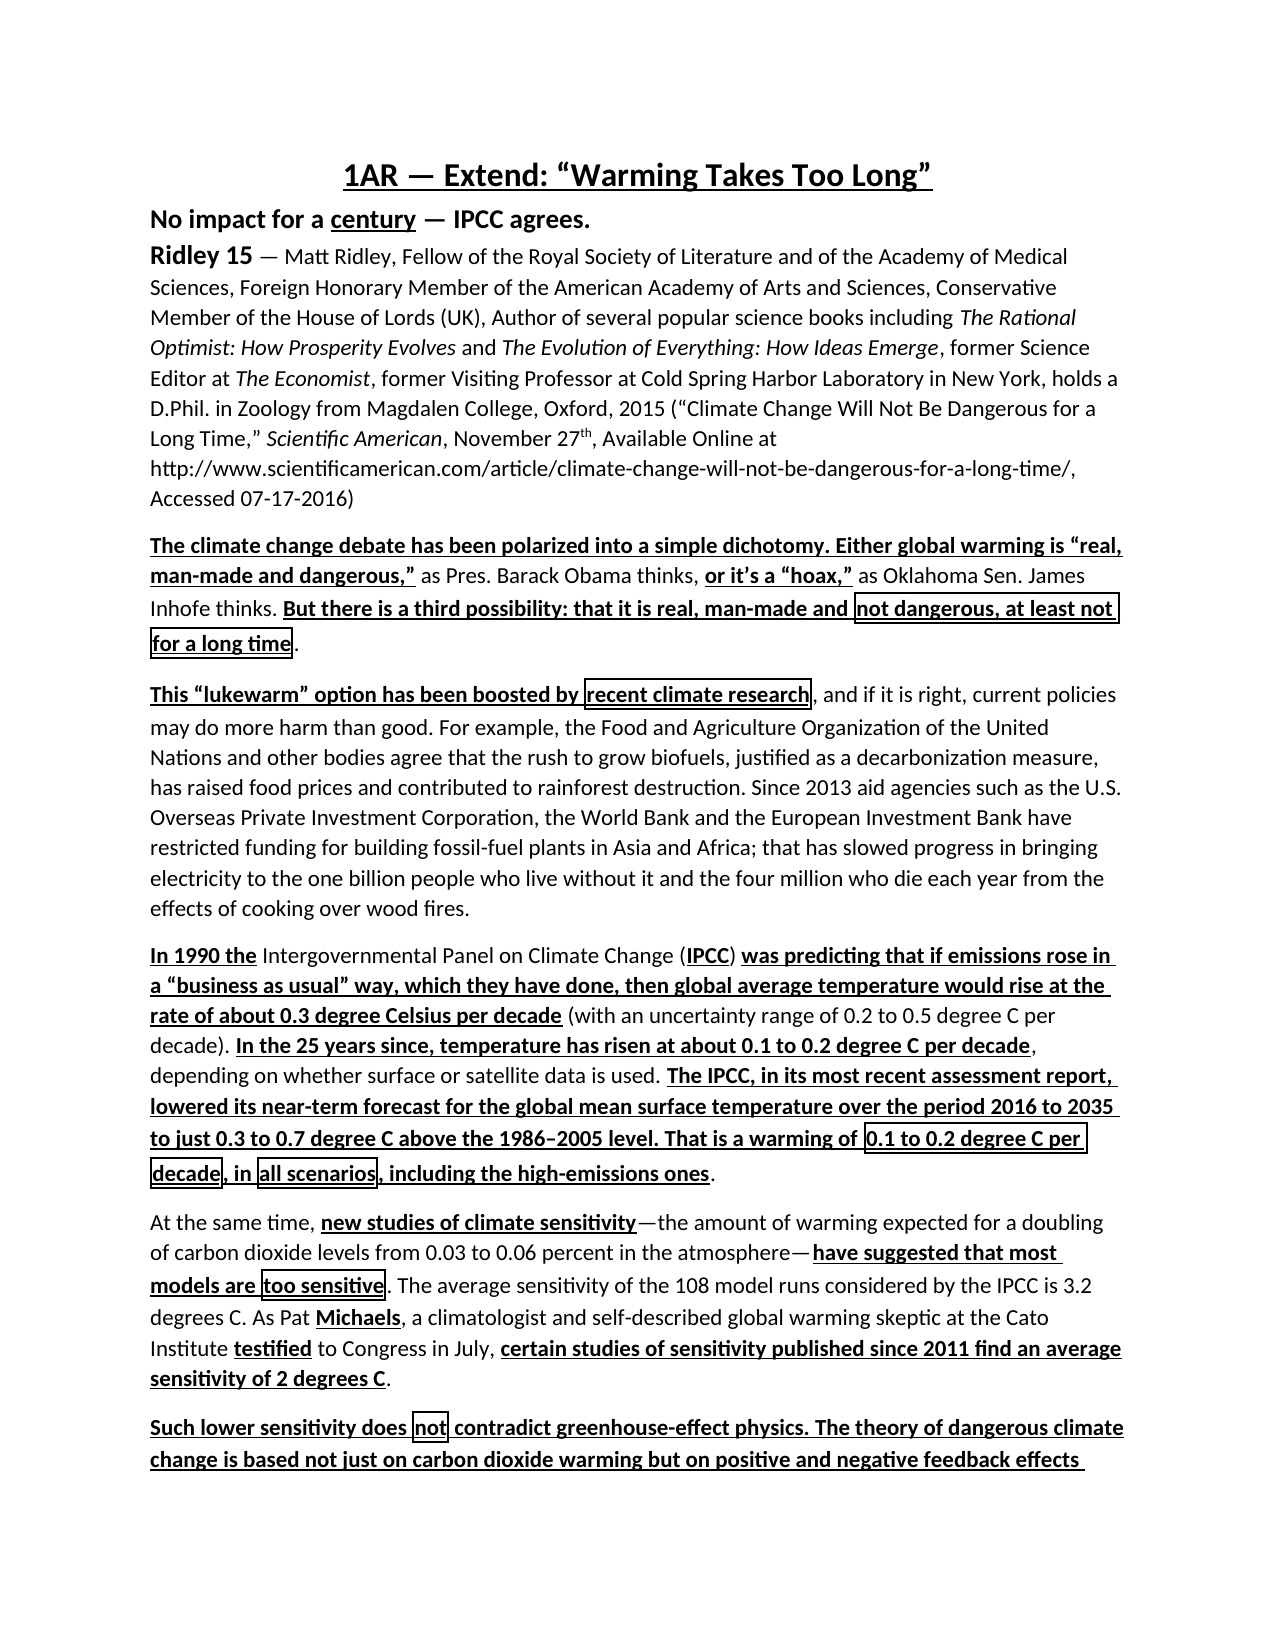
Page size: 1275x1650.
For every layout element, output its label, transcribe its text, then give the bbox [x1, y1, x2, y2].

text Ridley 15 — Matt Ridley, Fellow of the Royal Society of Literature and of the Academy of Medical Sciences, Foreign Honorary Member of the American Academy of Arts and Sciences, Conservative Member of the House of Lords (UK), Author of several popular science books including The Rational Optimist: How Prosperity Evolves and The Evolution of Everything: How Ideas Emerge, former Science Editor at The Economist, former Visiting Professor at Cold Spring Harbor Laboratory in New York, holds a D.Phil. in Zoology from Magdalen College, Oxford, 2015 (“Climate Change Will Not Be Dangerous for a Long Time,” Scientific American, November 27th, Available Online at http://www.scientificamerican.com/article/climate-change-will-not-be-dangerous-for-a-long-time/, Accessed 07-17-2016) [150, 238, 1125, 513]
text This “lukewarm” option has been boosted by recent climate research, and if it is right, current policies may do more harm than good. For example, the Food and Agriculture Organization of the United Nations and other bodies agree that the rush to grow biofuels, justified as a decarbonization measure, has raised food prices and contributed to rainforest destruction. Since 2013 aid agencies such as the U.S. Overseas Private Investment Corporation, the World Bank and the European Investment Bank have restricted funding for building fossil-fuel plants in Asia and Africa; that has slowed progress in bringing electricity to the one billion people who live without it and the four million who die each year from the effects of cooking over wood fires. [150, 678, 1125, 922]
subtitle 1AR — Extend: “Warming Takes Too Long” [150, 154, 1125, 195]
text At the same time, new studies of climate sensitivity—the amount of warming expected for a doubling of carbon dioxide levels from 0.03 to 0.06 percent in the atmosphere—have suggested that most models are too sensitive. The average sensitivity of the 108 model runs considered by the IPCC is 3.2 degrees C. As Pat Michaels, a climatologist and self-described global warming skeptic at the Cato Institute testified to Congress in July, certain studies of sensitivity published since 2011 find an average sensitivity of 2 degrees C. [150, 1208, 1125, 1392]
subtitle No impact for a century — IPCC agrees. [150, 202, 1125, 235]
text In 1990 the Intergovernmental Panel on Climate Change (IPCC) was predicting that if emissions rose in a “business as usual” way, which they have done, then global average temperature would rise at the rate of about 0.3 degree Celsius per decade (with an uncertainty range of 0.2 to 0.5 degree C per decade). In the 25 years since, temperature has risen at about 0.1 to 0.2 degree C per decade, depending on whether surface or satellite data is used. The IPCC, in its most recent assessment report, lowered its near-term forecast for the global mean surface temperature over the period 2016 to 2035 to just 0.3 to 0.7 degree C above the 1986–2005 level. That is a warming of 0.1 to 0.2 degree C per decade, in all scenarios, including the high-emissions ones. [150, 941, 1125, 1189]
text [150, 1411, 1125, 1473]
text The climate change debate has been polarized into a simple dichotomy. Either global warming is “real, man-made and dangerous,” as Pres. Barack Obama thinks, or it’s a “hoax,” as Oklahoma Sen. James Inhofe thinks. But there is a third possibility: that it is real, man-made and not dangerous, at least not for a long time. [150, 531, 1125, 659]
